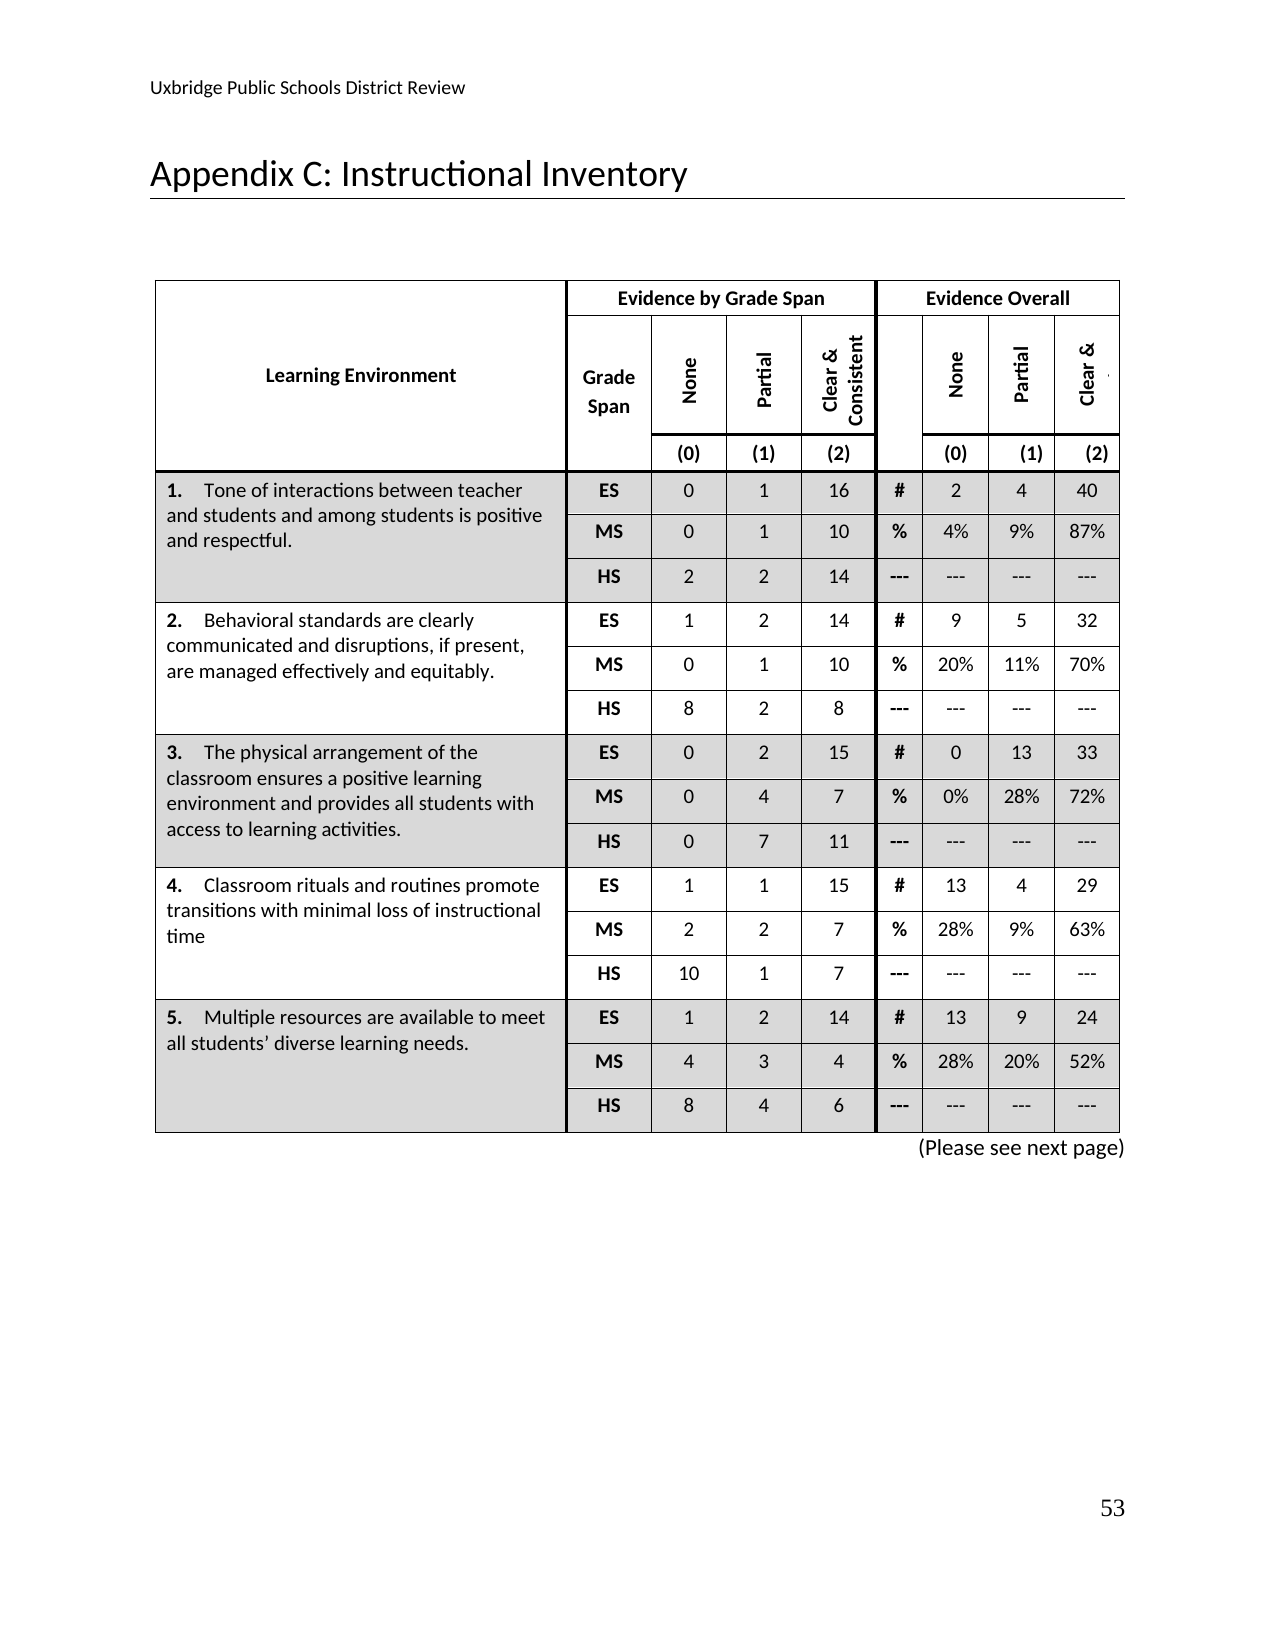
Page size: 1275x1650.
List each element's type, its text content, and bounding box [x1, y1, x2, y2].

table_cell 0% [923, 780, 988, 823]
table_cell 5 [989, 603, 1054, 646]
table_cell 16 [802, 473, 874, 513]
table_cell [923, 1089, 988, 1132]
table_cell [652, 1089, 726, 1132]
table_cell --- [989, 824, 1054, 867]
text Appendix C: Instructional Inventory [150, 150, 1125, 198]
table_cell 28% [989, 780, 1054, 823]
table_cell 9% [989, 912, 1054, 955]
table_cell --- [989, 559, 1054, 602]
table_cell --- [989, 691, 1054, 734]
table_cell (2) [802, 436, 874, 469]
table_cell 14 [802, 1000, 874, 1043]
table_cell Clear & Consistent [1055, 316, 1119, 433]
table_cell HS [568, 956, 651, 999]
table_cell 1 [727, 647, 801, 690]
table_cell 4 [989, 868, 1054, 911]
table_cell --- [1055, 691, 1119, 734]
table_cell 10 [802, 515, 874, 558]
table_cell --- [923, 691, 988, 734]
table_cell (2) [1055, 436, 1119, 469]
table_cell 20% [923, 647, 988, 690]
table_cell % [878, 647, 922, 690]
table_cell 1 [652, 868, 726, 911]
table_cell 87% [1055, 515, 1119, 558]
table_cell MS [568, 780, 651, 823]
table_cell ES [568, 473, 651, 513]
table_cell 2 [727, 1000, 801, 1043]
table_cell 7 [802, 780, 874, 823]
table_cell 10 [652, 956, 726, 999]
table_cell 0 [652, 735, 726, 778]
table_cell ES [568, 735, 651, 778]
table_cell 1 [727, 956, 801, 999]
table_cell 4 [802, 1044, 874, 1087]
table_cell Partial [989, 316, 1054, 433]
table_cell % [878, 515, 922, 558]
table_cell --- [923, 559, 988, 602]
table_cell 7 [727, 824, 801, 867]
table_cell 0 [652, 780, 726, 823]
table_cell 11 [802, 824, 874, 867]
table_cell --- [923, 824, 988, 867]
table_cell 15 [802, 735, 874, 778]
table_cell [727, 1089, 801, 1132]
table_cell Tone of interactions between teacher and students and among students is positive and respectful. [156, 473, 565, 602]
table_cell Behavioral standards are clearly communicated and disruptions, if present, are managed effectively and equitably. [156, 603, 565, 734]
table_cell 8 [652, 691, 726, 734]
table_cell 0 [652, 473, 726, 513]
table_cell --- [923, 956, 988, 999]
table_cell 1 [727, 515, 801, 558]
table_cell 2 [923, 473, 988, 513]
table_cell --- [878, 691, 922, 734]
table_cell (0) [652, 436, 726, 469]
table_cell 10 [802, 647, 874, 690]
table_cell 20% [989, 1044, 1054, 1087]
table_cell # [878, 473, 922, 513]
table_cell HS [568, 559, 651, 602]
table_cell None [923, 316, 988, 433]
table_cell (0) [923, 436, 988, 469]
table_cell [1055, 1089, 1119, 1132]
table_cell 1 [727, 868, 801, 911]
table_cell MS [568, 1044, 651, 1087]
table_header Evidence by Grade Span [568, 281, 874, 314]
table_cell Multiple resources are available to meet all students’ diverse learning needs. [156, 1000, 565, 1132]
table_cell 0 [923, 735, 988, 778]
table_cell # [878, 868, 922, 911]
table_cell Grade Span [568, 316, 651, 469]
table_cell ES [568, 1000, 651, 1043]
table_cell 2 [727, 603, 801, 646]
table_cell ES [568, 868, 651, 911]
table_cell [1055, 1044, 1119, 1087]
table_cell 0 [652, 647, 726, 690]
table_cell ES [568, 603, 651, 646]
table_cell (1) [727, 436, 801, 469]
table_cell [878, 316, 922, 469]
table_cell 11% [989, 647, 1054, 690]
table_header Evidence Overall [878, 281, 1119, 314]
table_cell 70% [1055, 647, 1119, 690]
table_cell MS [568, 912, 651, 955]
table_cell 1 [652, 1000, 726, 1043]
table_cell 1 [727, 473, 801, 513]
table_cell 2 [727, 912, 801, 955]
table_cell The physical arrangement of the classroom ensures a positive learning environment and provides all students with access to learning activities. [156, 735, 565, 867]
table_cell 13 [989, 735, 1054, 778]
table_cell 2 [652, 912, 726, 955]
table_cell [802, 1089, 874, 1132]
table_cell 14 [802, 559, 874, 602]
table_cell 14 [802, 603, 874, 646]
table_cell 28% [923, 912, 988, 955]
table_cell None [652, 316, 726, 433]
table_cell 13 [923, 1000, 988, 1043]
table_cell % [878, 1044, 922, 1087]
table_cell Clear & Consistent [802, 316, 874, 433]
table_cell 2 [727, 735, 801, 778]
table_cell --- [1055, 824, 1119, 867]
table_cell 4 [652, 1044, 726, 1087]
table_cell 40 [1055, 473, 1119, 513]
table_cell 63% [1055, 912, 1119, 955]
table_cell 15 [802, 868, 874, 911]
table_cell --- [878, 824, 922, 867]
table_cell --- [1055, 956, 1119, 999]
table_cell 8 [802, 691, 874, 734]
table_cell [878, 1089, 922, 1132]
table_cell 32 [1055, 603, 1119, 646]
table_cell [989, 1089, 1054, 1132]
table_cell Partial [727, 316, 801, 433]
table_cell 4 [727, 780, 801, 823]
table_cell 9 [989, 1000, 1054, 1043]
table_cell MS [568, 647, 651, 690]
table_cell --- [878, 956, 922, 999]
table_cell 2 [652, 559, 726, 602]
table_cell --- [1055, 559, 1119, 602]
table_cell 33 [1055, 735, 1119, 778]
table_cell 7 [802, 956, 874, 999]
table_cell 9 [923, 603, 988, 646]
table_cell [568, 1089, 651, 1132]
table_cell 0 [652, 824, 726, 867]
table_cell % [878, 912, 922, 955]
table_cell 7 [802, 912, 874, 955]
table_cell 4 [989, 473, 1054, 513]
table_cell Classroom rituals and routines promote transitions with minimal loss of instructional time [156, 868, 565, 999]
table_cell HS [568, 691, 651, 734]
table_cell MS [568, 515, 651, 558]
table_cell (1) [989, 436, 1054, 469]
table_cell 28% [923, 1044, 988, 1087]
table_cell HS [568, 824, 651, 867]
table_cell 9% [989, 515, 1054, 558]
table_cell --- [878, 559, 922, 602]
table_cell 2 [727, 559, 801, 602]
table_cell # [878, 1000, 922, 1043]
table_cell 3 [727, 1044, 801, 1087]
table_cell # [878, 603, 922, 646]
table_cell # [878, 735, 922, 778]
table_cell --- [989, 956, 1054, 999]
table_cell 13 [923, 868, 988, 911]
table_cell 4% [923, 515, 988, 558]
table_cell % [878, 780, 922, 823]
table_cell 1 [652, 603, 726, 646]
table_cell 24 [1055, 1000, 1119, 1043]
table_header Learning Environment [156, 281, 565, 469]
table_cell 0 [652, 515, 726, 558]
table_cell 2 [727, 691, 801, 734]
table_cell 72% [1055, 780, 1119, 823]
table_cell 29 [1055, 868, 1119, 911]
text (Please see next page) [150, 1133, 1125, 1161]
